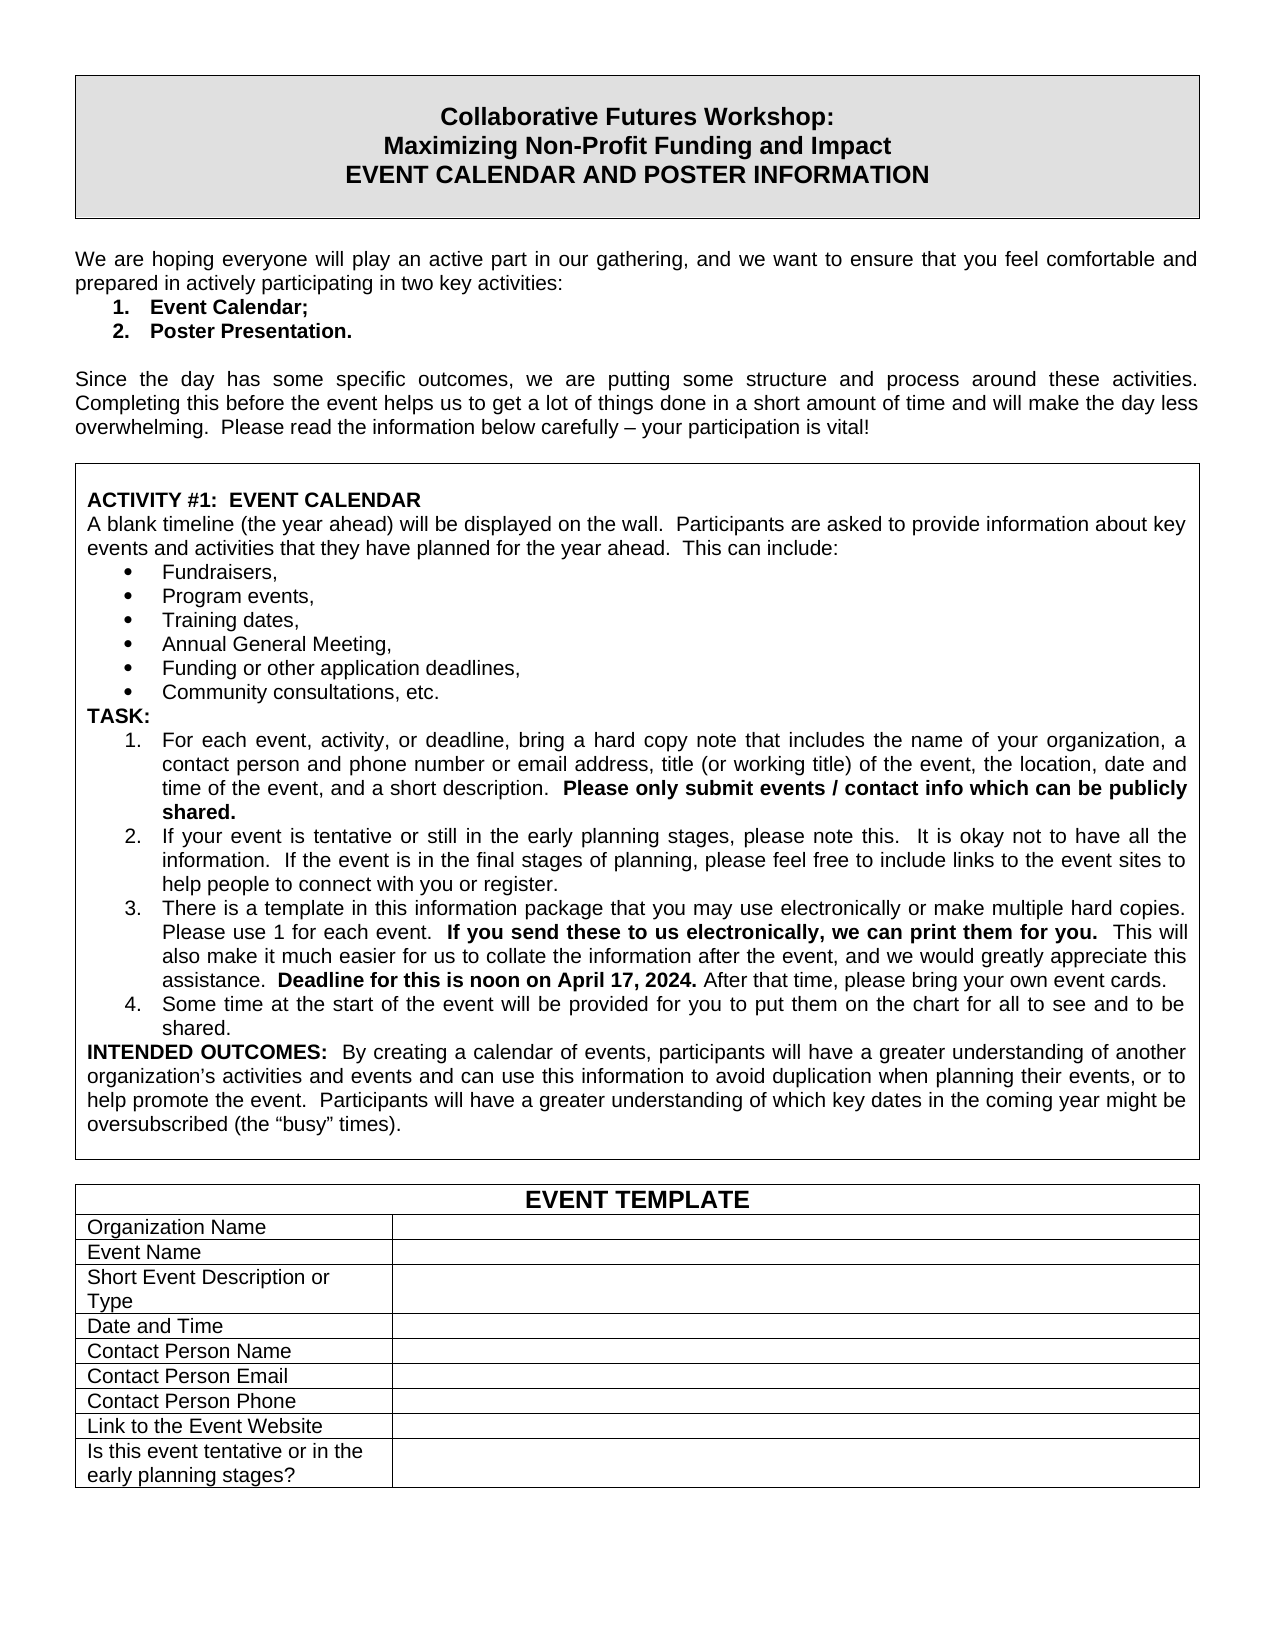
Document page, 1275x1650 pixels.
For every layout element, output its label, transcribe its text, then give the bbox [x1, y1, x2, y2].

table_cell [393, 1314, 1199, 1338]
table_cell Contact Person Name [76, 1339, 392, 1363]
table_cell [393, 1215, 1199, 1239]
table_header EVENT TEMPLATE [76, 1185, 1199, 1214]
table_cell Contact Person Email [76, 1364, 392, 1388]
table_cell Link to the Event Website [76, 1414, 392, 1438]
text We are hoping everyone will play an active part in our gathering, and we want to ensure that you feel comfortable and prepared in actively participating in two key activities: [75, 247, 1200, 295]
table_cell Date and Time [76, 1314, 392, 1338]
table_cell [393, 1240, 1199, 1264]
table_cell [393, 1265, 1199, 1313]
list Event Calendar; [112, 295, 1200, 319]
list Poster Presentation. [112, 319, 1200, 343]
text Since the day has some specific outcomes, we are putting some structure and process around these activities. Completing this before the event helps us to get a lot of things done in a short amount of time and will make the day less overwhelming. Please read the information below carefully – your participation is vital! [75, 367, 1200, 439]
table_header Collaborative Futures Workshop: Maximizing Non-Profit Funding and Impact EVENT CALENDAR AND POSTER INFORMATION [76, 76, 1199, 217]
table_cell [393, 1389, 1199, 1413]
table_cell Is this event tentative or in the early planning stages? [76, 1439, 392, 1487]
table_cell Organization Name [76, 1215, 392, 1239]
table_cell [393, 1439, 1199, 1487]
table_cell [393, 1364, 1199, 1388]
table_cell Contact Person Phone [76, 1389, 392, 1413]
table_cell Event Name [76, 1240, 392, 1264]
table_cell [393, 1414, 1199, 1438]
table_header ACTIVITY #1: EVENT CALENDAR A blank timeline (the year ahead) will be displayed on the wall. Participants are asked to provide information about key events and activities that they have planned for the year ahead. This can include: Fundraisers, Program events, Training dates, Annual General Meeting, Funding or other application deadlines, Community consultations, etc. TASK: For each event, activity, or deadline, bring a hard copy note that includes the name of your organization, a contact person and phone number or email address, title (or working title) of the event, the location, date and time of the event, and a short description. Please only submit events / contact info which can be publicly shared. If your event is tentative or still in the early planning stages, please note this. It is okay not to have all the information. If the event is in the final stages of planning, please feel free to include links to the event sites to help people to connect with you or register. There is a template in this information package that you may use electronically or make multiple hard copies. Please use 1 for each event. If you send these to us electronically, we can print them for you. This will also make it much easier for us to collate the information after the event, and we would greatly appreciate this assistance. Deadline for this is noon on April 17, 2024. After that time, please bring your own event cards. Some time at the start of the event will be provided for you to put them on the chart for all to see and to be shared. INTENDED OUTCOMES: By creating a calendar of events, participants will have a greater understanding of another organization’s activities and events and can use this information to avoid duplication when planning their events, or to help promote the event. Participants will have a greater understanding of which key dates in the coming year might be oversubscribed (the “busy” times). [76, 464, 1199, 1159]
table_cell [393, 1339, 1199, 1363]
table_cell Short Event Description or Type [76, 1265, 392, 1313]
